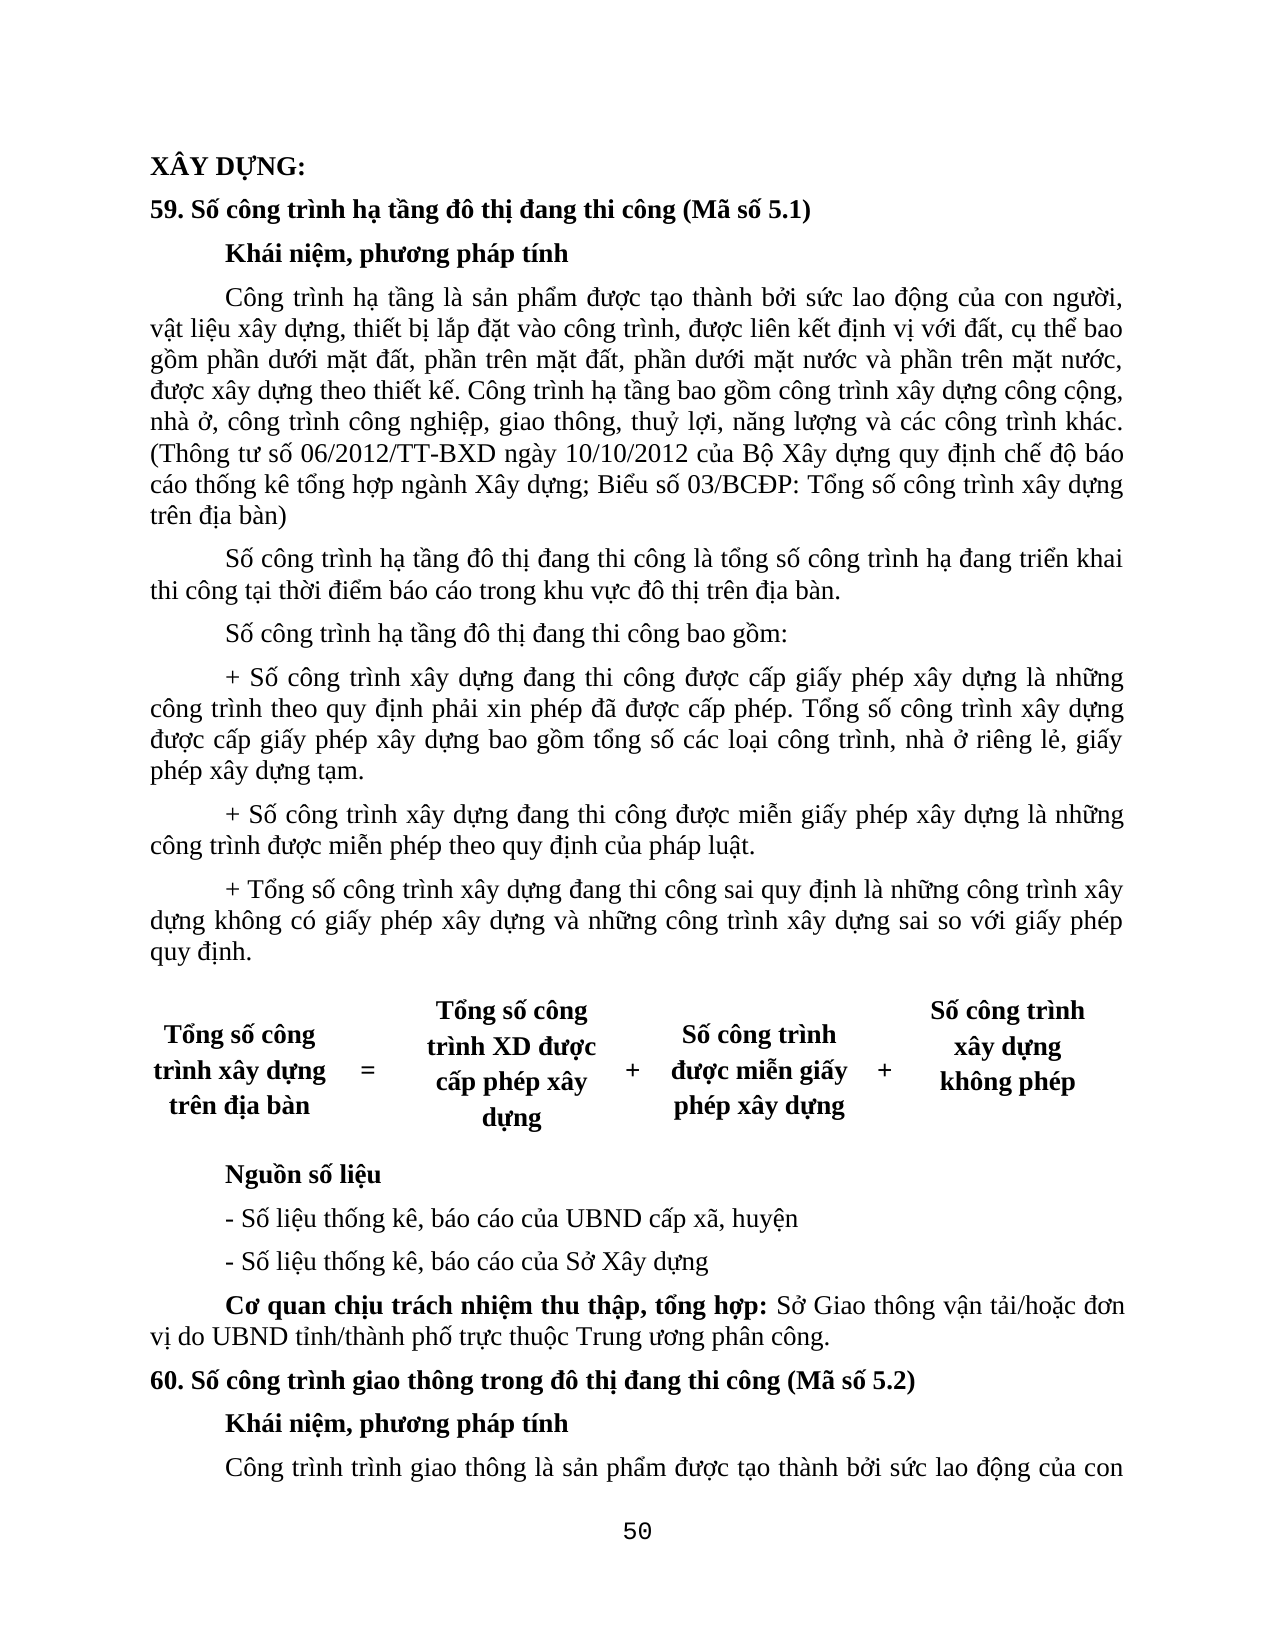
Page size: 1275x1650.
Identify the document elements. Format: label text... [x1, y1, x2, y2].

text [150, 1451, 1125, 1482]
subtitle 59. Số công trình hạ tầng đô thị đang thi công (Mã số 5.1) [150, 194, 1125, 225]
text + Tổng số công trình xây dựng đang thi công sai quy định là những công trình xây dựng không có giấy phép xây dựng và những công trình xây dựng sai so với giấy phép quy định. [150, 873, 1125, 966]
text Công trình hạ tầng là sản phẩm được tạo thành bởi sức lao động của con người, vật liệu xây dựng, thiết bị lắp đặt vào công trình, được liên kết định vị với đất, cụ thể bao gồm phần dưới mặt đất, phần trên mặt đất, phần dưới mặt nước và phần trên mặt nước, được xây dựng theo thiết kế. Công trình hạ tầng bao gồm công trình xây dựng công cộng, nhà ở, công trình công nghiệp, giao thông, thuỷ lợi, năng lượng và các công trình khác. (Thông tư số 06/2012/TT-BXD ngày 10/10/2012 của Bộ Xây dựng quy định chế độ báo cáo thống kê tổng hợp ngành Xây dựng; Biểu số 03/BCĐP: Tổng số công trình xây dựng trên địa bàn) [150, 281, 1125, 530]
text Nguồn số liệu [150, 1158, 1125, 1189]
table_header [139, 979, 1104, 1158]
text Khái niệm, phương pháp tính [150, 237, 1125, 268]
text - Số liệu thống kê, báo cáo của UBND cấp xã, huyện [150, 1202, 1125, 1233]
text Số công trình hạ tầng đô thị đang thi công bao gồm: [150, 617, 1125, 648]
subtitle XÂY DỰNG: [150, 150, 1125, 181]
text Khái niệm, phương pháp tính [150, 1407, 1125, 1438]
text - Số liệu thống kê, báo cáo của Sở Xây dựng [150, 1245, 1125, 1276]
text + Số công trình xây dựng đang thi công được miễn giấy phép xây dựng là những công trình được miễn phép theo quy định của pháp luật. [150, 798, 1125, 860]
text + Số công trình xây dựng đang thi công được cấp giấy phép xây dựng là những công trình theo quy định phải xin phép đã được cấp phép. Tổng số công trình xây dựng được cấp giấy phép xây dựng bao gồm tổng số các loại công trình, nhà ở riêng lẻ, giấy phép xây dựng tạm. [150, 661, 1125, 786]
subtitle 60. Số công trình giao thông trong đô thị đang thi công (Mã số 5.2) [150, 1364, 1125, 1395]
text Cơ quan chịu trách nhiệm thu thập, tổng hợp: Sở Giao thông vận tải/hoặc đơn vị do UBND tỉnh/thành phố trực thuộc Trung ương phân công. [150, 1289, 1125, 1351]
text Số công trình hạ tầng đô thị đang thi công là tổng số công trình hạ đang triển khai thi công tại thời điểm báo cáo trong khu vực đô thị trên địa bàn. [150, 543, 1125, 605]
